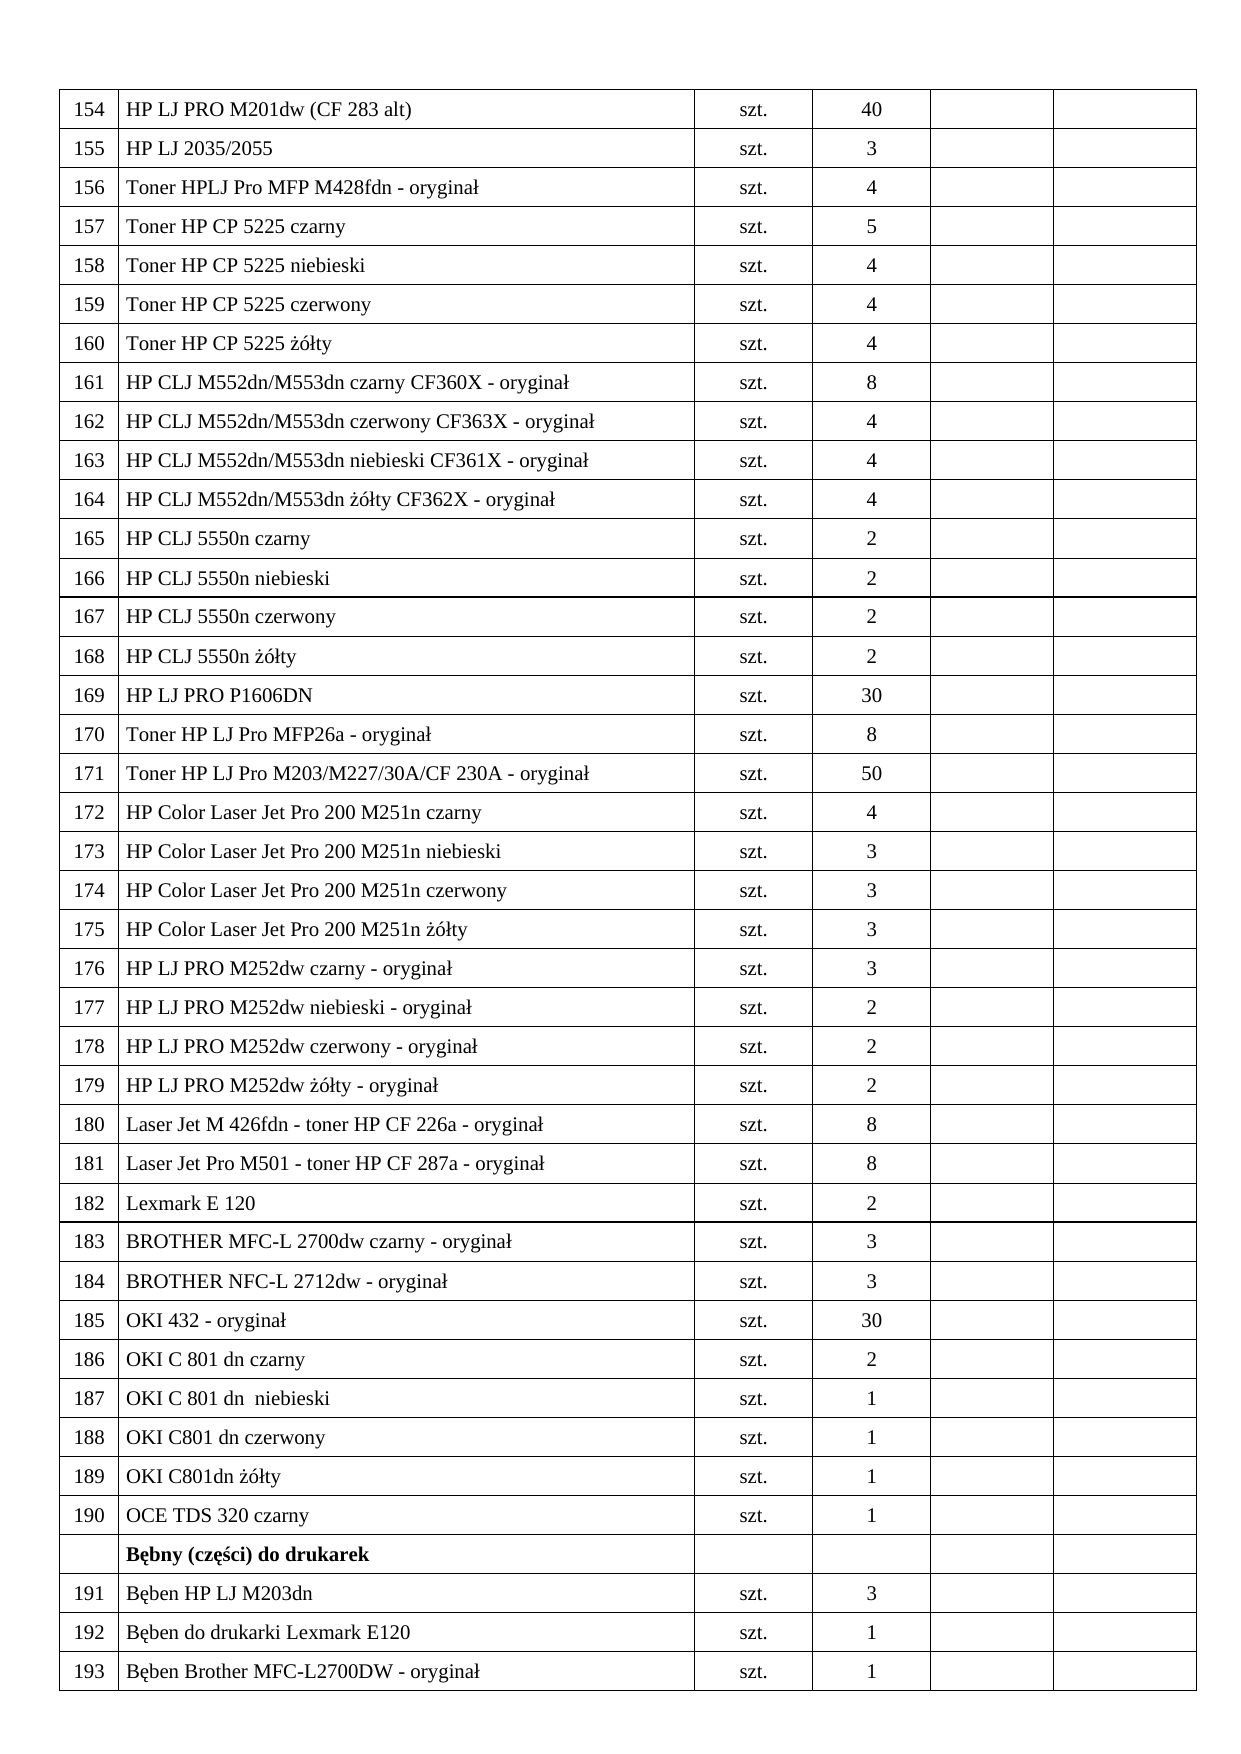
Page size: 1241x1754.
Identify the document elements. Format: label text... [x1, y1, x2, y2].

table_cell OKI C801 dn czerwony [119, 1418, 694, 1456]
table_cell 1 [813, 1379, 930, 1417]
table_cell [931, 1535, 1053, 1573]
table_cell [931, 1027, 1053, 1065]
table_cell [931, 285, 1053, 323]
table_cell [931, 637, 1053, 674]
table_cell 4 [813, 246, 930, 284]
table_cell szt. [695, 519, 812, 557]
table_cell 8 [813, 363, 930, 401]
table_cell [931, 90, 1053, 128]
table_cell szt. [695, 754, 812, 792]
table_cell [1054, 1223, 1196, 1261]
table_cell Bęben do drukarki Lexmark E120 [119, 1613, 694, 1651]
table_cell [1054, 168, 1196, 206]
table_cell [60, 1535, 118, 1573]
table_cell [1054, 246, 1196, 284]
table_cell [931, 1105, 1053, 1143]
table_cell [1054, 949, 1196, 987]
table_cell 2 [813, 988, 930, 1026]
table_cell szt. [695, 1223, 812, 1261]
table_cell [1054, 90, 1196, 128]
table_cell OKI 432 - oryginał [119, 1301, 694, 1339]
table_cell 161 [60, 363, 118, 401]
table_cell 2 [813, 637, 930, 674]
table_cell 8 [813, 1105, 930, 1143]
table_cell szt. [695, 949, 812, 987]
table_cell [1054, 715, 1196, 753]
table_cell [1054, 1262, 1196, 1299]
table_cell [1054, 1105, 1196, 1143]
table_cell [931, 207, 1053, 245]
table_cell szt. [695, 1066, 812, 1104]
table_cell [931, 324, 1053, 362]
table_cell OKI C 801 dn niebieski [119, 1379, 694, 1417]
table_cell szt. [695, 363, 812, 401]
table_cell [1054, 871, 1196, 909]
table_cell [931, 246, 1053, 284]
table_cell szt. [695, 1105, 812, 1143]
table_cell HP LJ 2035/2055 [119, 129, 694, 167]
table_cell [931, 715, 1053, 753]
table_cell 168 [60, 637, 118, 674]
table_cell 4 [813, 324, 930, 362]
table_cell 1 [813, 1613, 930, 1651]
table_cell [1054, 1535, 1196, 1573]
table_cell [1054, 559, 1196, 596]
table_cell 1 [813, 1457, 930, 1495]
table_cell 166 [60, 559, 118, 596]
table_cell Toner HP CP 5225 niebieski [119, 246, 694, 284]
table_cell 3 [813, 1223, 930, 1261]
table_cell HP LJ PRO M252dw żółty - oryginał [119, 1066, 694, 1104]
table_cell [1054, 129, 1196, 167]
table_cell [931, 1496, 1053, 1534]
table_cell [931, 1301, 1053, 1339]
table_cell [931, 793, 1053, 831]
table_cell 8 [813, 715, 930, 753]
table_cell szt. [695, 480, 812, 518]
table_cell Toner HPLJ Pro MFP M428fdn - oryginał [119, 168, 694, 206]
table_cell HP CLJ 5550n czerwony [119, 598, 694, 636]
table_cell [931, 1379, 1053, 1417]
table_cell 184 [60, 1262, 118, 1299]
table_cell [813, 1535, 930, 1573]
table_cell 165 [60, 519, 118, 557]
table_cell Toner HP CP 5225 żółty [119, 324, 694, 362]
table_cell szt. [695, 676, 812, 714]
table_cell szt. [695, 285, 812, 323]
table_cell szt. [695, 1418, 812, 1456]
table_cell szt. [695, 598, 812, 636]
table_cell szt. [695, 1613, 812, 1651]
table_cell 174 [60, 871, 118, 909]
table_cell [1054, 324, 1196, 362]
table_cell 172 [60, 793, 118, 831]
table_cell 4 [813, 480, 930, 518]
table_cell Bębny (części) do drukarek [119, 1535, 694, 1573]
table_cell [1054, 402, 1196, 440]
table_cell 164 [60, 480, 118, 518]
table_cell [1054, 480, 1196, 518]
table_cell [695, 1535, 812, 1573]
table_cell 4 [813, 285, 930, 323]
table_cell Lexmark E 120 [119, 1184, 694, 1221]
table_cell 159 [60, 285, 118, 323]
table_cell 192 [60, 1613, 118, 1651]
table_cell HP Color Laser Jet Pro 200 M251n niebieski [119, 832, 694, 870]
table_cell [1054, 441, 1196, 479]
table_cell 190 [60, 1496, 118, 1534]
table_cell OKI C 801 dn czarny [119, 1340, 694, 1378]
table_cell 175 [60, 910, 118, 948]
table_cell [931, 1262, 1053, 1299]
table_cell 3 [813, 1262, 930, 1299]
table_cell HP Color Laser Jet Pro 200 M251n czarny [119, 793, 694, 831]
table_cell 183 [60, 1223, 118, 1261]
table_cell szt. [695, 1184, 812, 1221]
table_cell 4 [813, 441, 930, 479]
table_cell [1054, 363, 1196, 401]
table_cell 157 [60, 207, 118, 245]
table_cell Toner HP CP 5225 czerwony [119, 285, 694, 323]
table_cell [931, 441, 1053, 479]
table_cell 163 [60, 441, 118, 479]
table_cell 3 [813, 129, 930, 167]
table_cell HP CLJ M552dn/M553dn czerwony CF363X - oryginał [119, 402, 694, 440]
table_cell HP CLJ 5550n niebieski [119, 559, 694, 596]
table_cell szt. [695, 168, 812, 206]
table_cell 180 [60, 1105, 118, 1143]
table_cell 155 [60, 129, 118, 167]
table_cell [1054, 910, 1196, 948]
table_cell 179 [60, 1066, 118, 1104]
table_cell szt. [695, 988, 812, 1026]
table_cell [931, 1652, 1053, 1690]
table_cell szt. [695, 715, 812, 753]
table_cell HP CLJ M552dn/M553dn czarny CF360X - oryginał [119, 363, 694, 401]
table_cell szt. [695, 1574, 812, 1612]
table_cell [1054, 1340, 1196, 1378]
table_cell szt. [695, 1496, 812, 1534]
table_cell Bęben Brother MFC-L2700DW - oryginał [119, 1652, 694, 1690]
table_cell HP CLJ M552dn/M553dn żółty CF362X - oryginał [119, 480, 694, 518]
table_cell [931, 871, 1053, 909]
table_cell [931, 1066, 1053, 1104]
table_cell [931, 910, 1053, 948]
table_cell 188 [60, 1418, 118, 1456]
table_cell 4 [813, 402, 930, 440]
table_cell OCE TDS 320 czarny [119, 1496, 694, 1534]
table_cell 171 [60, 754, 118, 792]
table_cell szt. [695, 559, 812, 596]
table_cell [931, 1144, 1053, 1182]
table_cell 4 [813, 793, 930, 831]
table_cell 156 [60, 168, 118, 206]
table_cell 177 [60, 988, 118, 1026]
table_cell 185 [60, 1301, 118, 1339]
table_cell Toner HP CP 5225 czarny [119, 207, 694, 245]
table_cell szt. [695, 793, 812, 831]
table_cell [1054, 1144, 1196, 1182]
table_cell 2 [813, 1066, 930, 1104]
table_cell [1054, 832, 1196, 870]
table_cell 2 [813, 598, 930, 636]
table_cell [1054, 637, 1196, 674]
table_cell [1054, 1574, 1196, 1612]
table_cell [931, 598, 1053, 636]
table_cell 158 [60, 246, 118, 284]
table_cell [1054, 1184, 1196, 1221]
table_cell [1054, 207, 1196, 245]
table_cell szt. [695, 1027, 812, 1065]
table_cell szt. [695, 1301, 812, 1339]
table_cell [931, 754, 1053, 792]
table_cell szt. [695, 1457, 812, 1495]
table_cell 191 [60, 1574, 118, 1612]
table_cell 3 [813, 832, 930, 870]
table_cell [1054, 1496, 1196, 1534]
table_cell 50 [813, 754, 930, 792]
table_cell [931, 519, 1053, 557]
table_cell HP CLJ 5550n czarny [119, 519, 694, 557]
table_cell BROTHER MFC-L 2700dw czarny - oryginał [119, 1223, 694, 1261]
table_cell szt. [695, 441, 812, 479]
table_cell HP LJ PRO M201dw (CF 283 alt) [119, 90, 694, 128]
table_cell [931, 1184, 1053, 1221]
table_cell [1054, 285, 1196, 323]
table_cell [931, 1418, 1053, 1456]
table_cell HP LJ PRO M252dw czarny - oryginał [119, 949, 694, 987]
table_cell [1054, 1027, 1196, 1065]
table_cell [931, 1613, 1053, 1651]
table_cell [1054, 598, 1196, 636]
table_cell 3 [813, 1574, 930, 1612]
table_cell 167 [60, 598, 118, 636]
table_cell 160 [60, 324, 118, 362]
table_cell 30 [813, 1301, 930, 1339]
table_cell 173 [60, 832, 118, 870]
table_cell 2 [813, 519, 930, 557]
table_cell 186 [60, 1340, 118, 1378]
table_cell 1 [813, 1496, 930, 1534]
table_cell 1 [813, 1652, 930, 1690]
table_cell [931, 480, 1053, 518]
table_cell 2 [813, 559, 930, 596]
table_cell [931, 168, 1053, 206]
table_cell [931, 1457, 1053, 1495]
table_cell [931, 402, 1053, 440]
table_cell HP CLJ 5550n żółty [119, 637, 694, 674]
table_cell szt. [695, 910, 812, 948]
table_cell 187 [60, 1379, 118, 1417]
table_cell 30 [813, 676, 930, 714]
table_cell Laser Jet M 426fdn - toner HP CF 226a - oryginał [119, 1105, 694, 1143]
table_cell HP LJ PRO P1606DN [119, 676, 694, 714]
table_cell 154 [60, 90, 118, 128]
table_cell szt. [695, 90, 812, 128]
table_cell szt. [695, 1340, 812, 1378]
table_cell 170 [60, 715, 118, 753]
table_cell 178 [60, 1027, 118, 1065]
table_cell 2 [813, 1340, 930, 1378]
table_cell szt. [695, 832, 812, 870]
table_cell Toner HP LJ Pro MFP26a - oryginał [119, 715, 694, 753]
table_cell [931, 129, 1053, 167]
table_cell [1054, 793, 1196, 831]
table_cell OKI C801dn żółty [119, 1457, 694, 1495]
table_cell szt. [695, 1379, 812, 1417]
table_cell 1 [813, 1418, 930, 1456]
table_cell 3 [813, 949, 930, 987]
table_cell 4 [813, 168, 930, 206]
table_cell 169 [60, 676, 118, 714]
table_cell szt. [695, 402, 812, 440]
table_cell Bęben HP LJ M203dn [119, 1574, 694, 1612]
table_cell 40 [813, 90, 930, 128]
table_cell [931, 676, 1053, 714]
table_cell [1054, 676, 1196, 714]
table_cell 193 [60, 1652, 118, 1690]
table_cell [1054, 1418, 1196, 1456]
table_cell 162 [60, 402, 118, 440]
table_cell 3 [813, 910, 930, 948]
table_cell 189 [60, 1457, 118, 1495]
table_cell [931, 1340, 1053, 1378]
table_cell 5 [813, 207, 930, 245]
table_cell [931, 363, 1053, 401]
table_cell [931, 832, 1053, 870]
table_cell HP Color Laser Jet Pro 200 M251n żółty [119, 910, 694, 948]
table_cell [1054, 754, 1196, 792]
table_cell HP LJ PRO M252dw czerwony - oryginał [119, 1027, 694, 1065]
table_cell HP Color Laser Jet Pro 200 M251n czerwony [119, 871, 694, 909]
table_cell [931, 1223, 1053, 1261]
table_cell [1054, 1652, 1196, 1690]
table_cell [931, 1574, 1053, 1612]
table_cell szt. [695, 637, 812, 674]
table_cell [1054, 1613, 1196, 1651]
table_cell [1054, 1066, 1196, 1104]
table_cell 182 [60, 1184, 118, 1221]
table_cell [1054, 1457, 1196, 1495]
table_cell szt. [695, 246, 812, 284]
table_cell szt. [695, 1652, 812, 1690]
table_cell 181 [60, 1144, 118, 1182]
table_cell 2 [813, 1027, 930, 1065]
table_cell HP CLJ M552dn/M553dn niebieski CF361X - oryginał [119, 441, 694, 479]
table_cell [1054, 519, 1196, 557]
table_cell szt. [695, 324, 812, 362]
table_cell BROTHER NFC-L 2712dw - oryginał [119, 1262, 694, 1299]
table_cell Toner HP LJ Pro M203/M227/30A/CF 230A - oryginał [119, 754, 694, 792]
table_cell [1054, 1379, 1196, 1417]
table_cell 176 [60, 949, 118, 987]
table_cell [1054, 1301, 1196, 1339]
table_cell 2 [813, 1184, 930, 1221]
table_cell szt. [695, 871, 812, 909]
table_cell 3 [813, 871, 930, 909]
table_cell [931, 559, 1053, 596]
table_cell Laser Jet Pro M501 - toner HP CF 287a - oryginał [119, 1144, 694, 1182]
table_cell szt. [695, 1144, 812, 1182]
table_cell szt. [695, 129, 812, 167]
table_cell szt. [695, 1262, 812, 1299]
table_cell szt. [695, 207, 812, 245]
table_cell [1054, 988, 1196, 1026]
table_cell [931, 949, 1053, 987]
table_cell 8 [813, 1144, 930, 1182]
table_cell [931, 988, 1053, 1026]
table_cell HP LJ PRO M252dw niebieski - oryginał [119, 988, 694, 1026]
